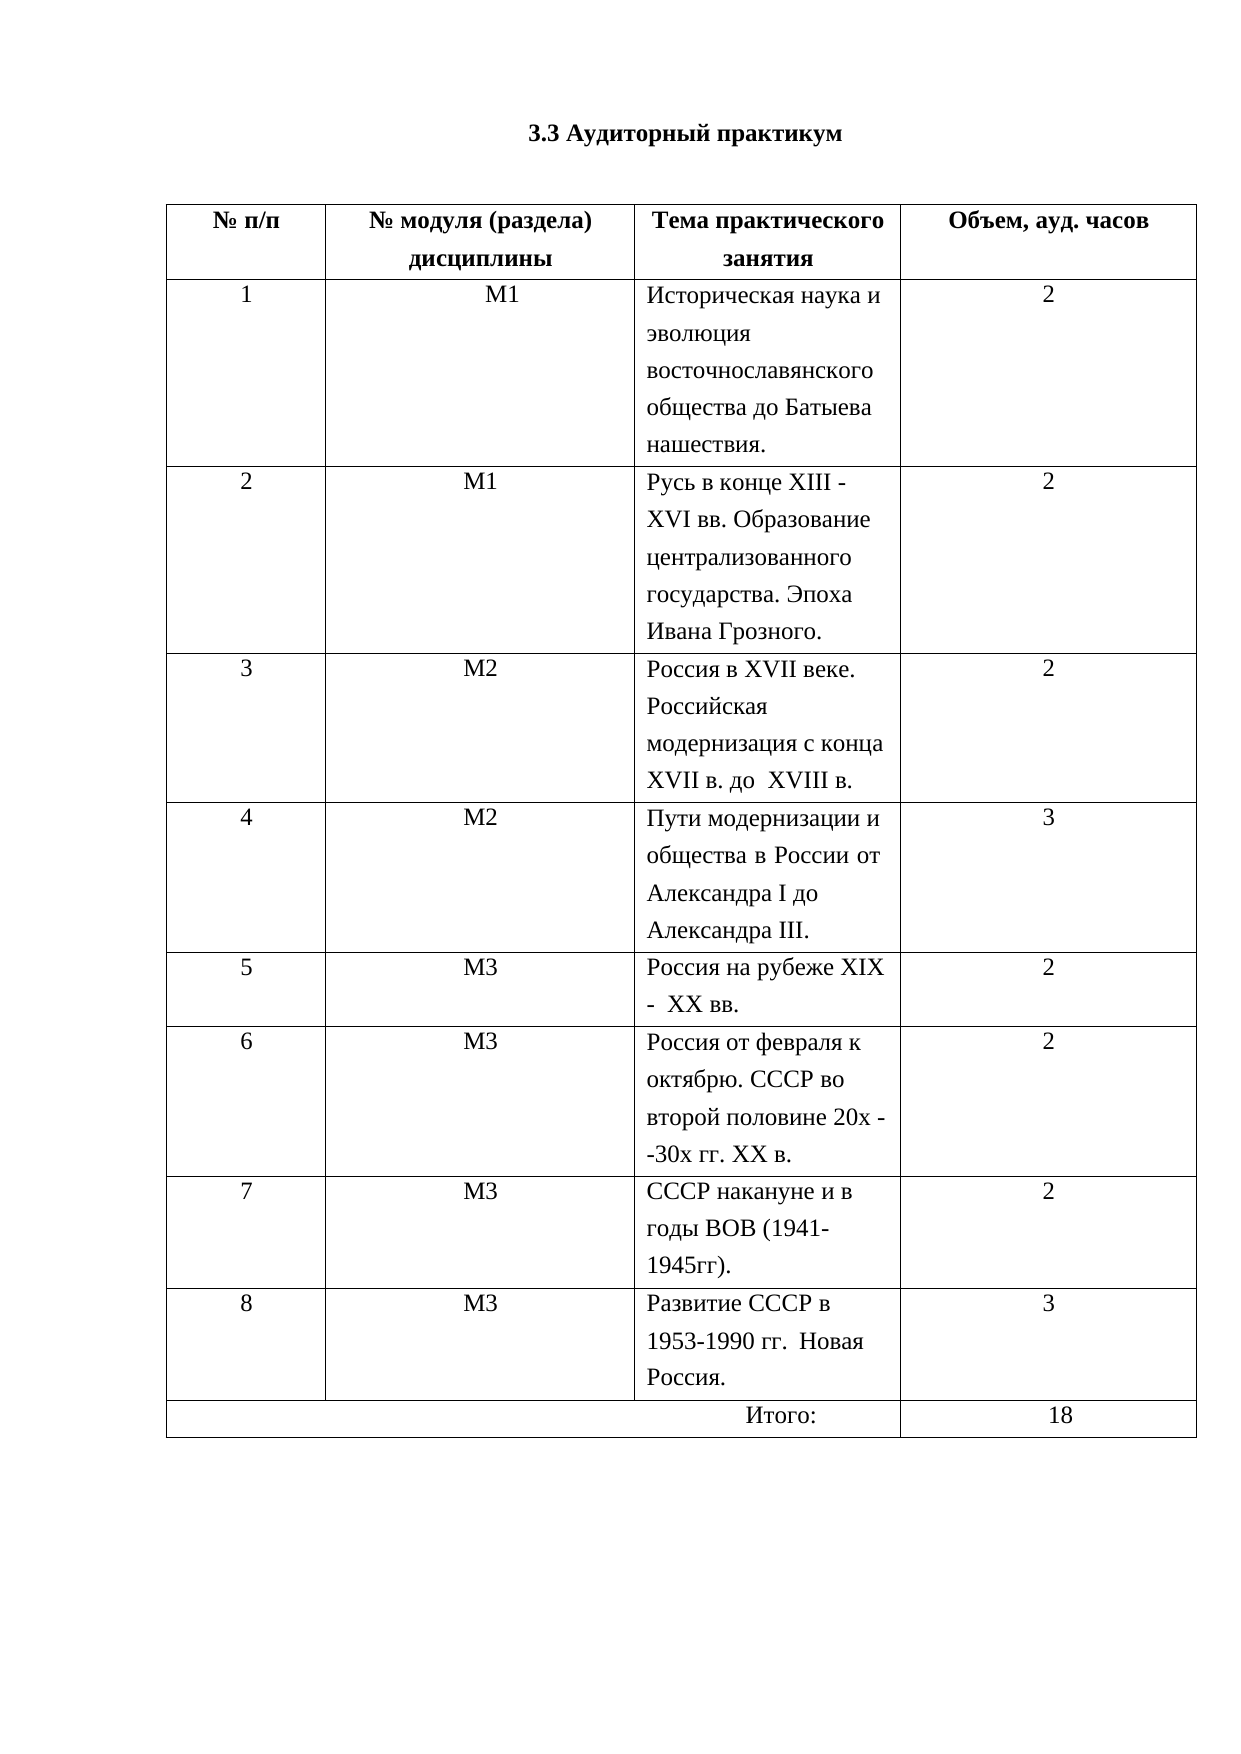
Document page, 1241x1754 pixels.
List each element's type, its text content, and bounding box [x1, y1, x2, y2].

table_cell 2 [901, 467, 1196, 653]
table_cell Историческая наука и эволюция восточнославянского общества до Батыева нашествия. [635, 280, 900, 466]
table_cell 5 [167, 953, 325, 1026]
table_cell Итого: [167, 1401, 900, 1437]
table_cell 1 [167, 280, 325, 466]
table_cell 2 [901, 953, 1196, 1026]
table_cell М2 [326, 803, 634, 952]
table_cell 2 [167, 467, 325, 653]
table_cell 3 [901, 803, 1196, 952]
table_cell Пути модернизации и общества в России от Александра I до Александра III. [635, 803, 900, 952]
table_cell 7 [167, 1177, 325, 1288]
subtitle Аудиторный практикум [528, 118, 1238, 146]
table_cell 2 [901, 1027, 1196, 1176]
table_cell М3 [326, 1177, 634, 1288]
table_cell 3 [167, 654, 325, 802]
table_cell Развитие СССР в 1953-1990 гг. Новая Россия. [635, 1289, 900, 1400]
table_cell М1 [326, 280, 634, 466]
table_cell 2 [901, 280, 1196, 466]
table_cell 2 [901, 1177, 1196, 1288]
table_cell М3 [326, 1289, 634, 1400]
table_cell 3 [901, 1289, 1196, 1400]
table_cell М3 [326, 953, 634, 1026]
table_cell 18 [901, 1401, 1196, 1437]
table_cell Россия от февраля к октябрю. СССР во второй половине 20х - -30х гг. ХХ в. [635, 1027, 900, 1176]
table_cell 2 [901, 654, 1196, 802]
table_cell Россия в XVII веке. Российская модернизация с конца XVII в. до XVIII в. [635, 654, 900, 802]
table_cell 4 [167, 803, 325, 952]
table_cell М1 [326, 467, 634, 653]
table_cell Россия на рубеже XIX - XX вв. [635, 953, 900, 1026]
table_cell Русь в конце XIII - XVI вв. Образование централизованного государства. Эпоха Ивана Грозного. [635, 467, 900, 653]
table_header Тема практического занятия [635, 205, 900, 279]
table_cell М2 [326, 654, 634, 802]
table_cell 8 [167, 1289, 325, 1400]
table_cell 6 [167, 1027, 325, 1176]
table_header № модуля (раздела) дисциплины [326, 205, 634, 279]
table_header № п/п [167, 205, 325, 279]
table_header Объем, ауд. часов [901, 205, 1196, 279]
table_cell СССР накануне и в годы ВОВ (1941- 1945гг). [635, 1177, 900, 1288]
table_cell М3 [326, 1027, 634, 1176]
